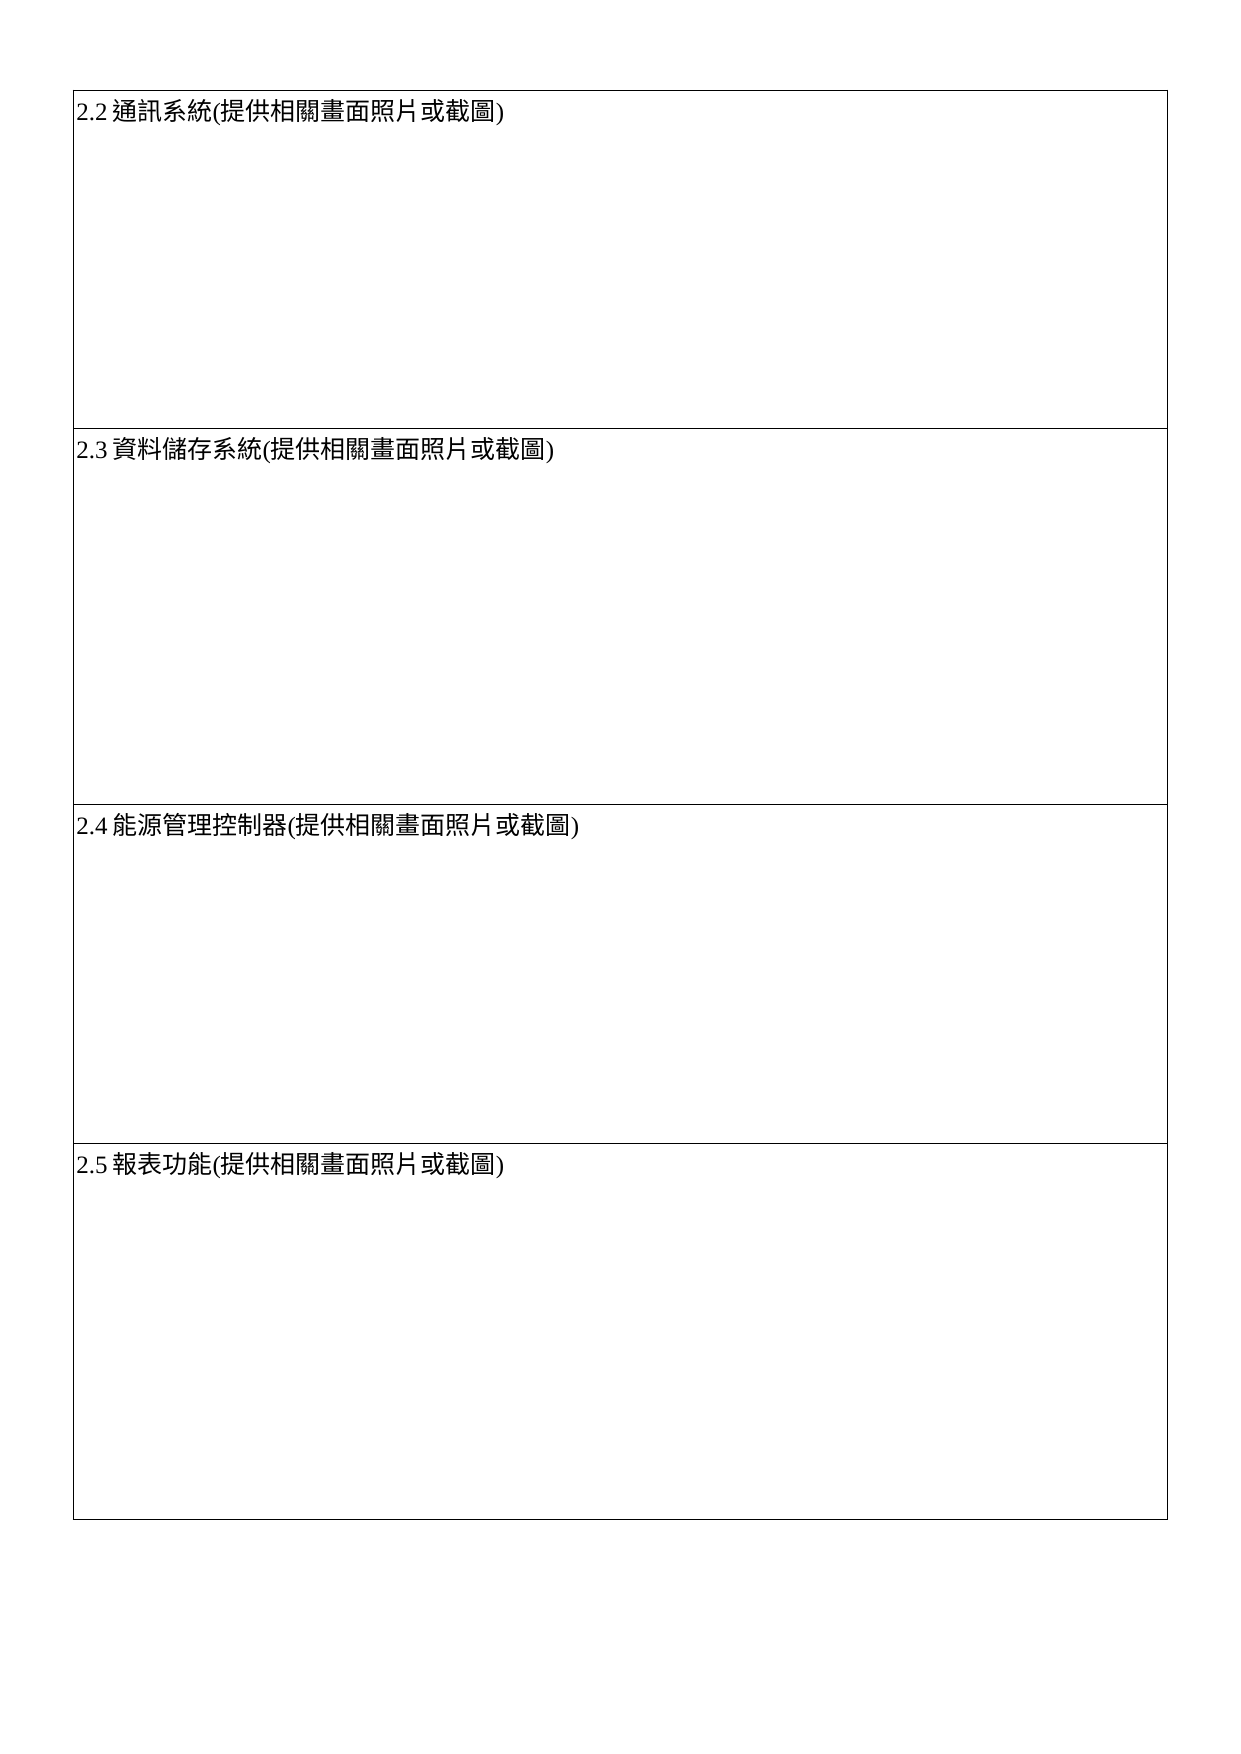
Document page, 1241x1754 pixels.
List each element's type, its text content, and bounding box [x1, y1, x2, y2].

table_cell 2.2通訊系統(提供相關畫面照片或截圖) [74, 91, 1167, 428]
table_cell 2.3資料儲存系統(提供相關畫面照片或截圖) [74, 429, 1167, 804]
table_cell 2.4能源管理控制器(提供相關畫面照片或截圖) [74, 805, 1167, 1143]
table_cell 2.5報表功能(提供相關畫面照片或截圖) [74, 1144, 1167, 1519]
